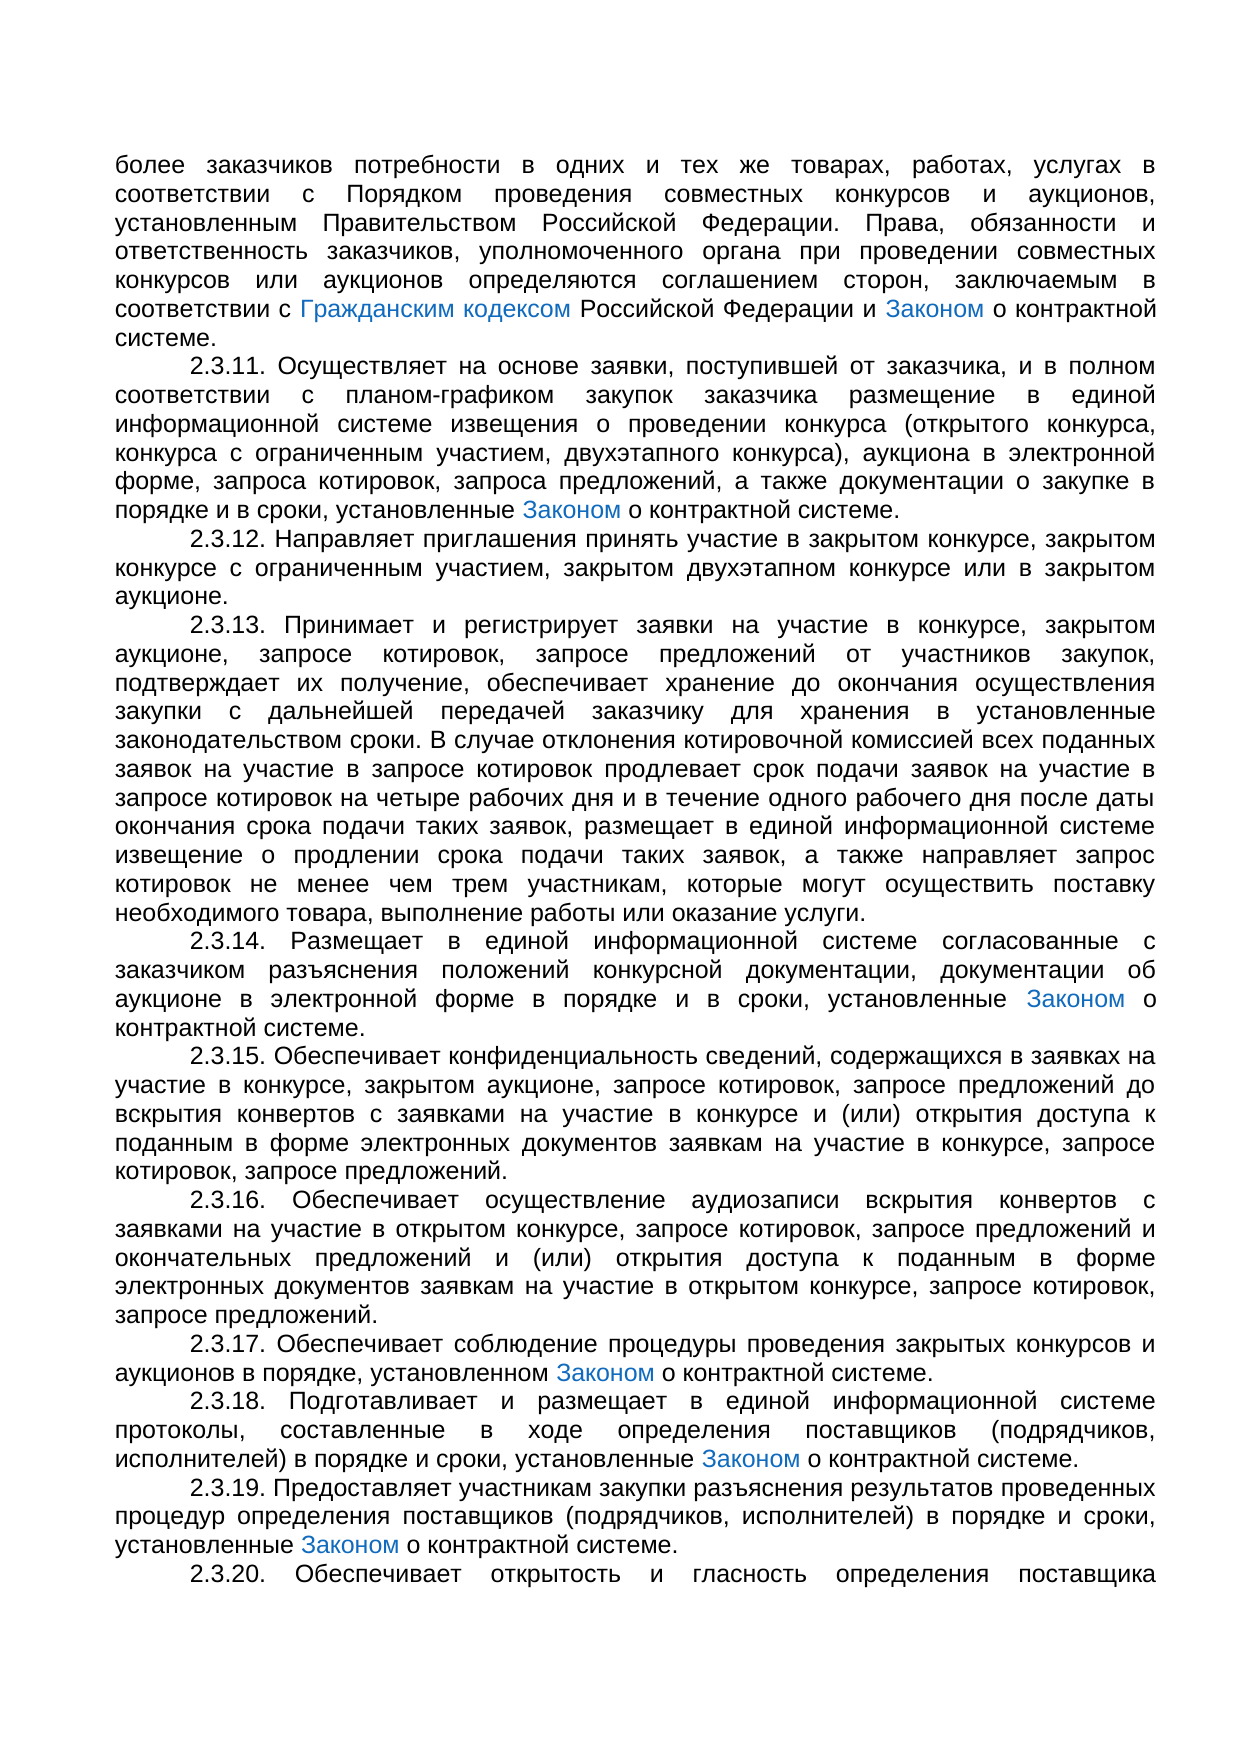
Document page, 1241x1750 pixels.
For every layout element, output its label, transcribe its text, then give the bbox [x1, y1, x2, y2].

text 2.3.11. Осуществляет на основе заявки, поступившей от заказчика, и в полном соответствии с планом-графиком закупок заказчика размещение в единой информационной системе извещения о проведении конкурса (открытого конкурса, конкурса с ограниченным участием, двухэтапного конкурса), аукциона в электронной форме, запроса котировок, запроса предложений, а также документации о закупке в порядке и в сроки, установленные Законом о контрактной системе. [114, 351, 1157, 524]
text 2.3.18. Подготавливает и размещает в единой информационной системе протоколы, составленные в ходе определения поставщиков (подрядчиков, исполнителей) в порядке и сроки, установленные Законом о контрактной системе. [114, 1386, 1157, 1472]
text 2.3.14. Размещает в единой информационной системе согласованные с заказчиком разъяснения положений конкурсной документации, документации об аукционе в электронной форме в порядке и в сроки, установленные Законом о контрактной системе. [114, 926, 1157, 1041]
text 2.3.17. Обеспечивает соблюдение процедуры проведения закрытых конкурсов и аукционов в порядке, установленном Законом о контрактной системе. [114, 1329, 1157, 1386]
text 2.3.13. Принимает и регистрирует заявки на участие в конкурсе, закрытом аукционе, запросе котировок, запросе предложений от участников закупок, подтверждает их получение, обеспечивает хранение до окончания осуществления закупки с дальнейшей передачей заказчику для хранения в установленные законодательством сроки. В случае отклонения котировочной комиссией всех поданных заявок на участие в запросе котировок продлевает срок подачи заявок на участие в запросе котировок на четыре рабочих дня и в течение одного рабочего дня после даты окончания срока подачи таких заявок, размещает в единой информационной системе извещение о продлении срока подачи таких заявок, а также направляет запрос котировок не менее чем трем участникам, которые могут осуществить поставку необходимого товара, выполнение работы или оказание услуги. [114, 610, 1157, 926]
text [114, 1559, 1157, 1587]
text 2.3.15. Обеспечивает конфиденциальность сведений, содержащихся в заявках на участие в конкурсе, закрытом аукционе, запросе котировок, запросе предложений до вскрытия конвертов с заявками на участие в конкурсе и (или) открытия доступа к поданным в форме электронных документов заявкам на участие в конкурсе, запросе котировок, запросе предложений. [114, 1041, 1157, 1185]
text 2.3.19. Предоставляет участникам закупки разъяснения результатов проведенных процедур определения поставщиков (подрядчиков, исполнителей) в порядке и сроки, установленные Законом о контрактной системе. [114, 1472, 1157, 1559]
text 2.3.16. Обеспечивает осуществление аудиозаписи вскрытия конвертов с заявками на участие в открытом конкурсе, запросе котировок, запросе предложений и окончательных предложений и (или) открытия доступа к поданным в форме электронных документов заявкам на участие в открытом конкурсе, запросе котировок, запросе предложений. [114, 1185, 1157, 1329]
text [114, 150, 1157, 351]
text 2.3.12. Направляет приглашения принять участие в закрытом конкурсе, закрытом конкурсе с ограниченным участием, закрытом двухэтапном конкурсе или в закрытом аукционе. [114, 524, 1157, 610]
